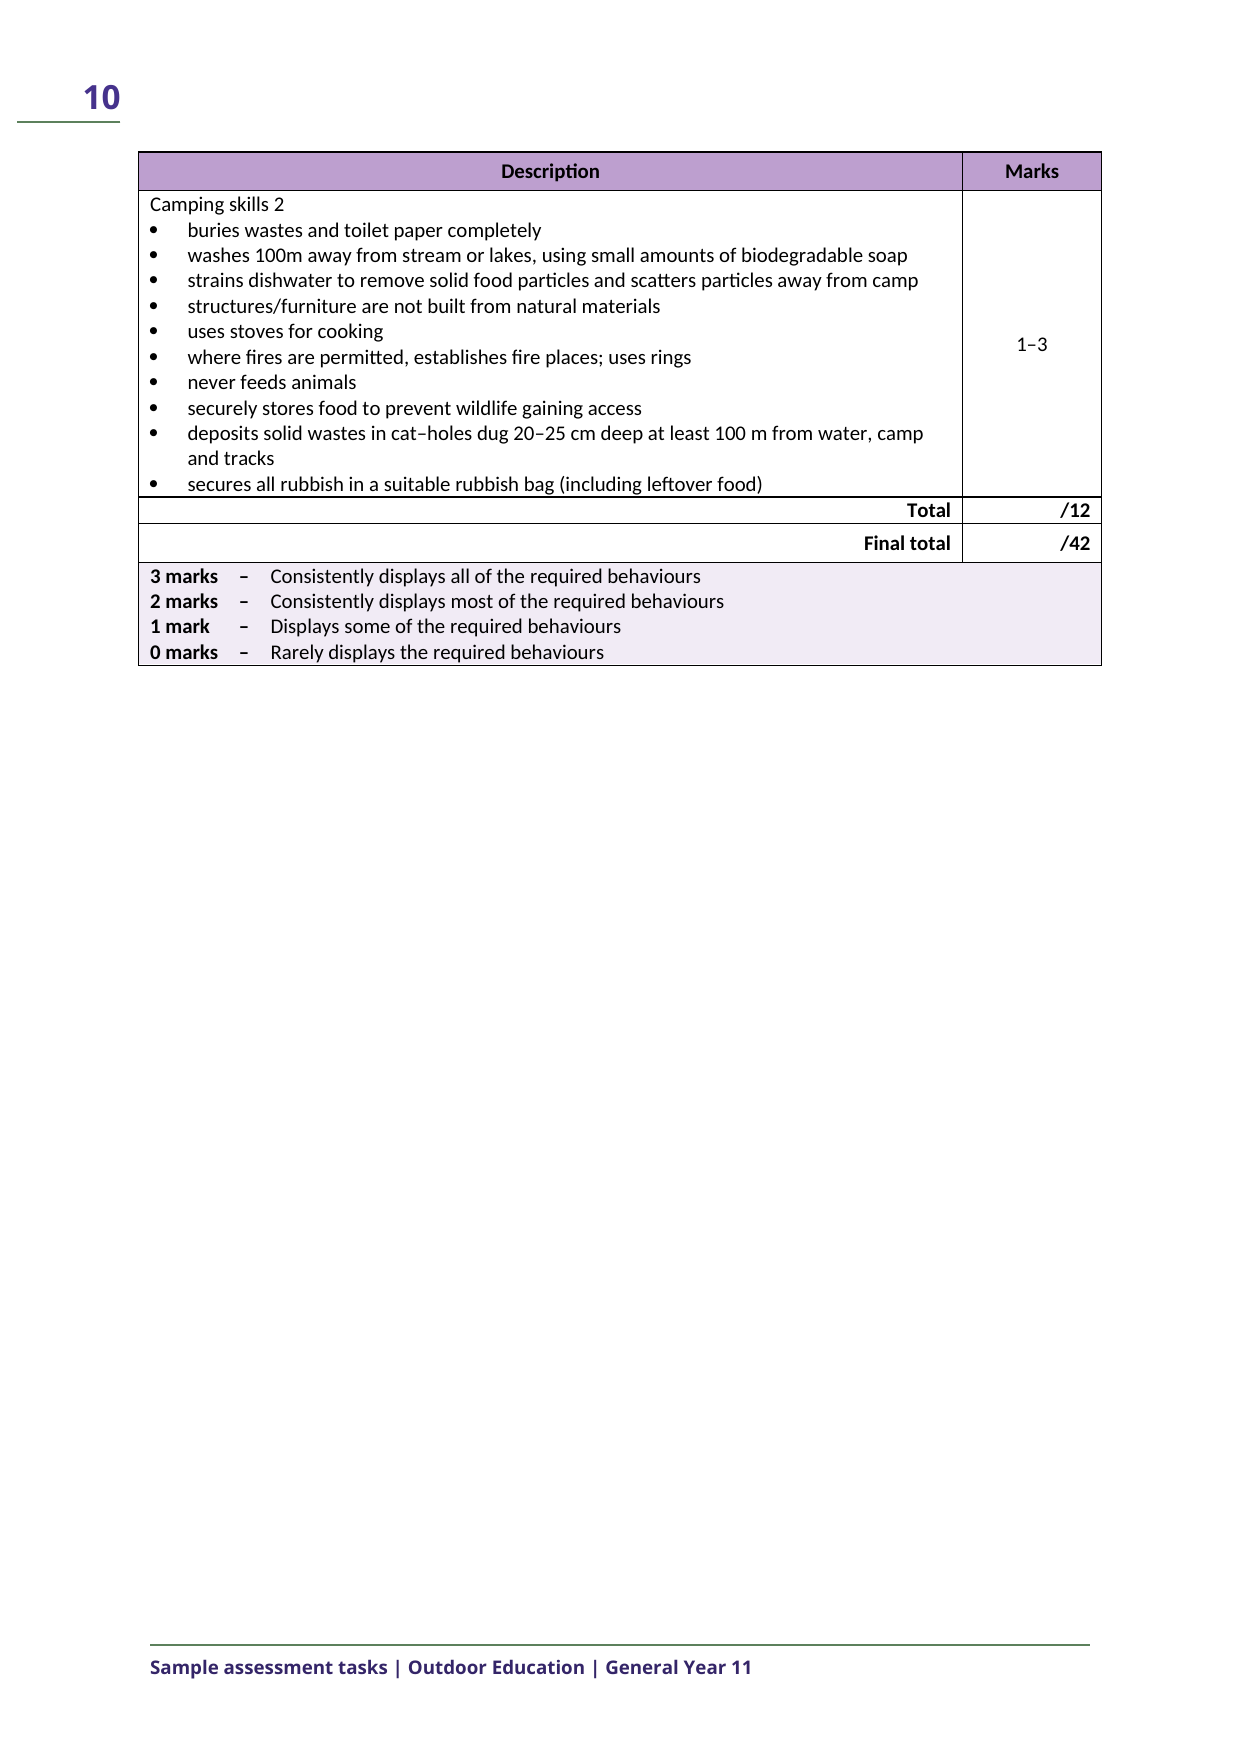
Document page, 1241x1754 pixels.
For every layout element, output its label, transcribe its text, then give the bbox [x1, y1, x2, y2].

table_cell /12 [963, 498, 1101, 523]
table_cell Total [139, 498, 962, 523]
table_cell 1–3 [963, 191, 1101, 496]
table_cell Camping skills 2 buries wastes and toilet paper completely washes 100m away from stream or lakes, using small amounts of biodegradable soap strains dishwater to remove solid food particles and scatters particles away from camp structures/furniture are not built from natural materials uses stoves for cooking where fires are permitted, establishes fire places; uses rings never feeds animals securely stores food to prevent wildlife gaining access deposits solid wastes in cat–holes dug 20–25 cm deep at least 100 m from water, camp and tracks secures all rubbish in a suitable rubbish bag (including leftover food) [139, 191, 962, 496]
table_cell Final total [139, 524, 962, 562]
table_cell /42 [963, 524, 1101, 562]
table_cell 3 marks – Consistently displays all of the required behaviours 2 marks – Consistently displays most of the required behaviours 1 mark – Displays some of the required behaviours 0 marks – Rarely displays the required behaviours [139, 563, 1101, 664]
table_header Marks [963, 153, 1101, 190]
table_header Description [139, 153, 962, 190]
